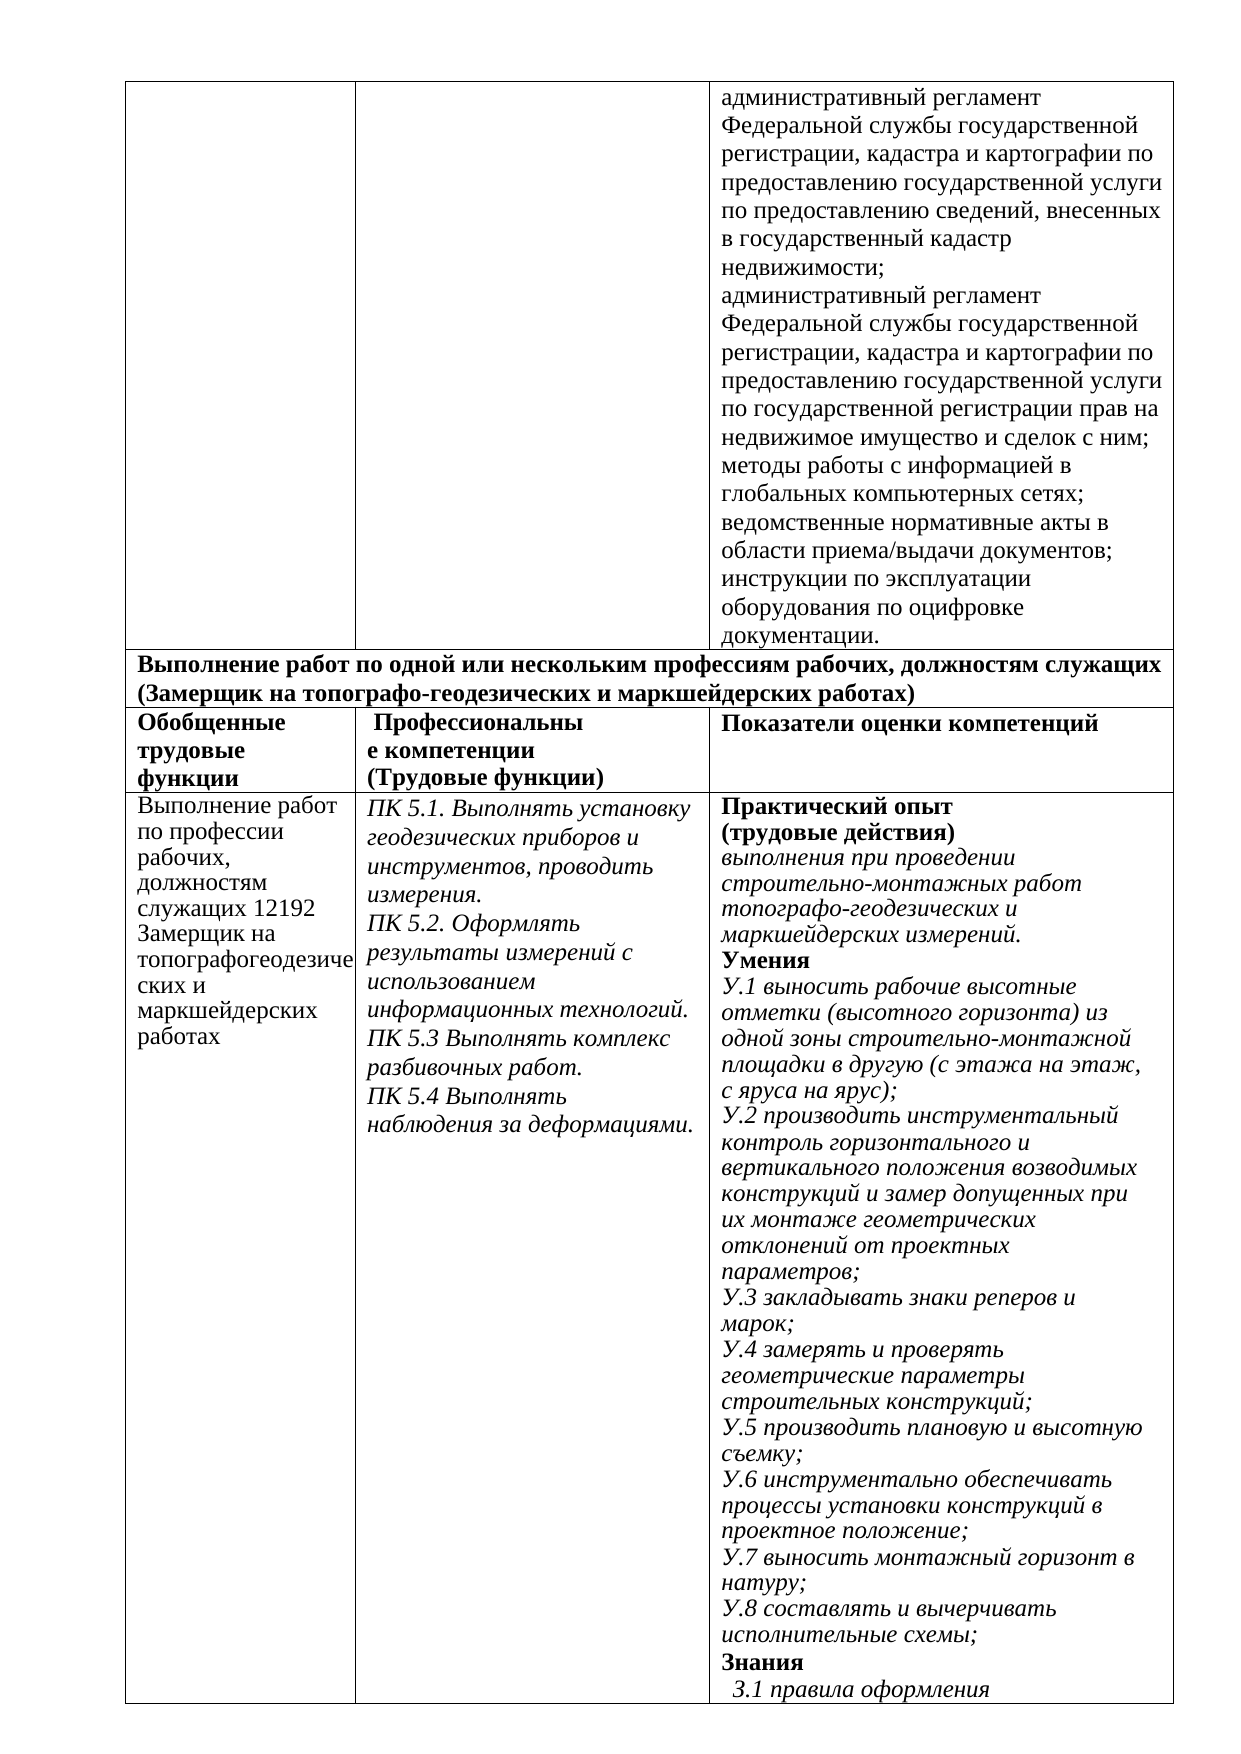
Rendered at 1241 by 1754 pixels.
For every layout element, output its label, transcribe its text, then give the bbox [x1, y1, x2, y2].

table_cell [126, 793, 355, 1703]
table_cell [356, 793, 709, 1703]
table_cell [710, 793, 1173, 1703]
table_cell Обобщенные трудовые функции [126, 708, 355, 792]
table_cell Выполнение работ по одной или нескольким профессиям рабочих, должностям служащих (Замерщик на топографо-геодезических и маркшейдерских работах) [126, 650, 1173, 707]
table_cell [710, 82, 1173, 649]
table_cell Профессиональные компетенции (Трудовые функции) [356, 708, 709, 792]
table_cell Показатели оценки компетенций [710, 708, 1173, 792]
